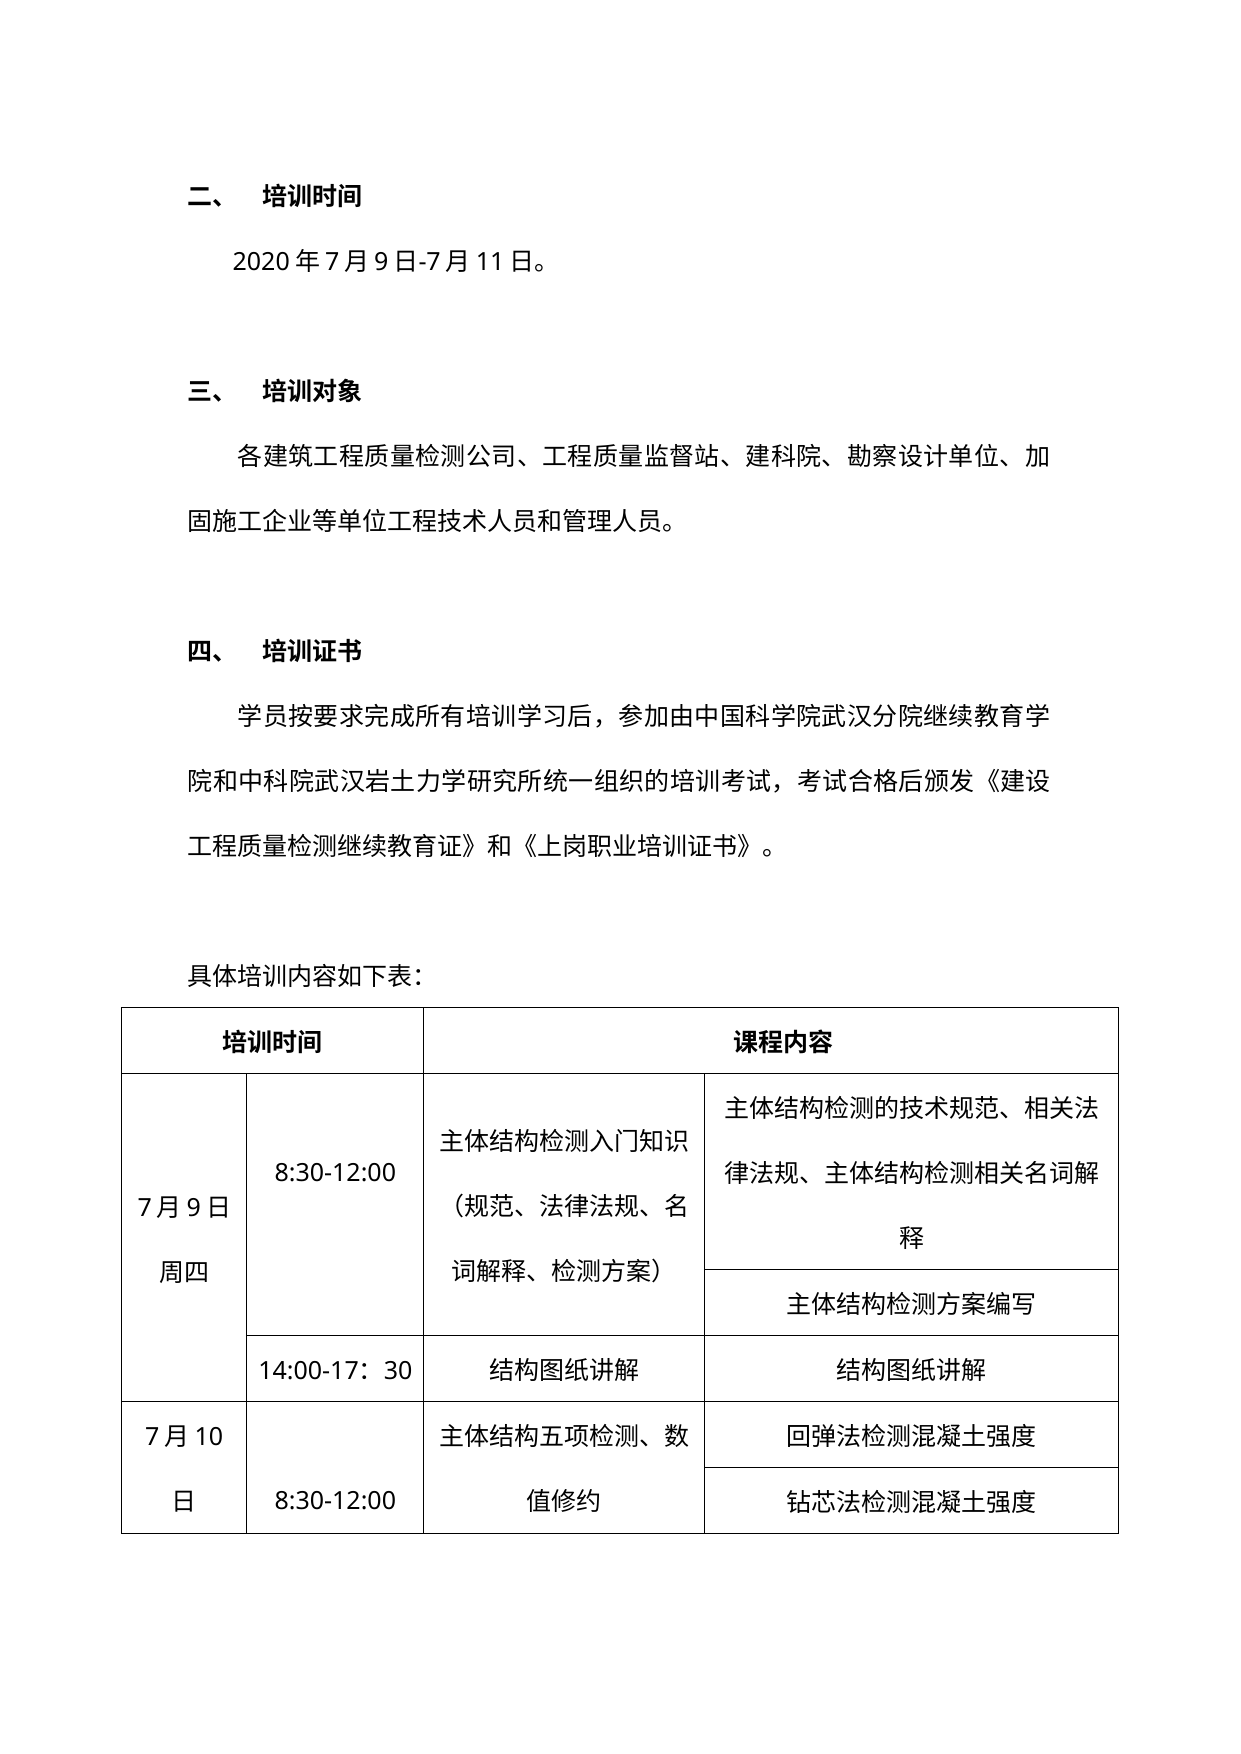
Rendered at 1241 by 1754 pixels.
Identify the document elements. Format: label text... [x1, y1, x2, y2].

table_header 培训时间 [122, 1008, 423, 1073]
text 具体培训内容如下表： [187, 942, 1053, 1007]
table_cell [705, 1468, 1118, 1533]
list 培训时间 [187, 162, 1053, 227]
table_cell 主体结构检测的技术规范、相关法律法规、主体结构检测相关名词解释 [705, 1074, 1118, 1269]
list 培训对象 [187, 357, 1053, 422]
table_header 课程内容 [424, 1008, 1118, 1073]
table_cell 主体结构五项检测、数值修约 [424, 1402, 704, 1533]
table_cell 8:30-12:00 [247, 1074, 423, 1335]
table_cell 结构图纸讲解 [705, 1336, 1118, 1401]
list 培训证书 [187, 617, 1053, 682]
table_cell 14:00-17：30 [247, 1336, 423, 1401]
text 学员按要求完成所有培训学习后，参加由中国科学院武汉分院继续教育学院和中科院武汉岩土力学研究所统一组织的培训考试，考试合格后颁发《建设工程质量检测继续教育证》和《上岗职业培训证书》。 [187, 682, 1053, 877]
table_cell 主体结构检测方案编写 [705, 1270, 1118, 1335]
table_cell 8:30-12:00 [247, 1402, 423, 1533]
list 2020年7月9日-7月11日。 [232, 227, 1053, 292]
table_cell 结构图纸讲解 [424, 1336, 704, 1401]
table_cell 7月10日 周五 [122, 1402, 246, 1533]
table_cell 7月9日 周四 [122, 1074, 246, 1401]
text 各建筑工程质量检测公司、工程质量监督站、建科院、勘察设计单位、加固施工企业等单位工程技术人员和管理人员。 [187, 422, 1053, 552]
table_cell 回弹法检测混凝土强度 [705, 1402, 1118, 1467]
table_cell 主体结构检测入门知识 （规范、法律法规、名词解释、检测方案） [424, 1074, 704, 1335]
